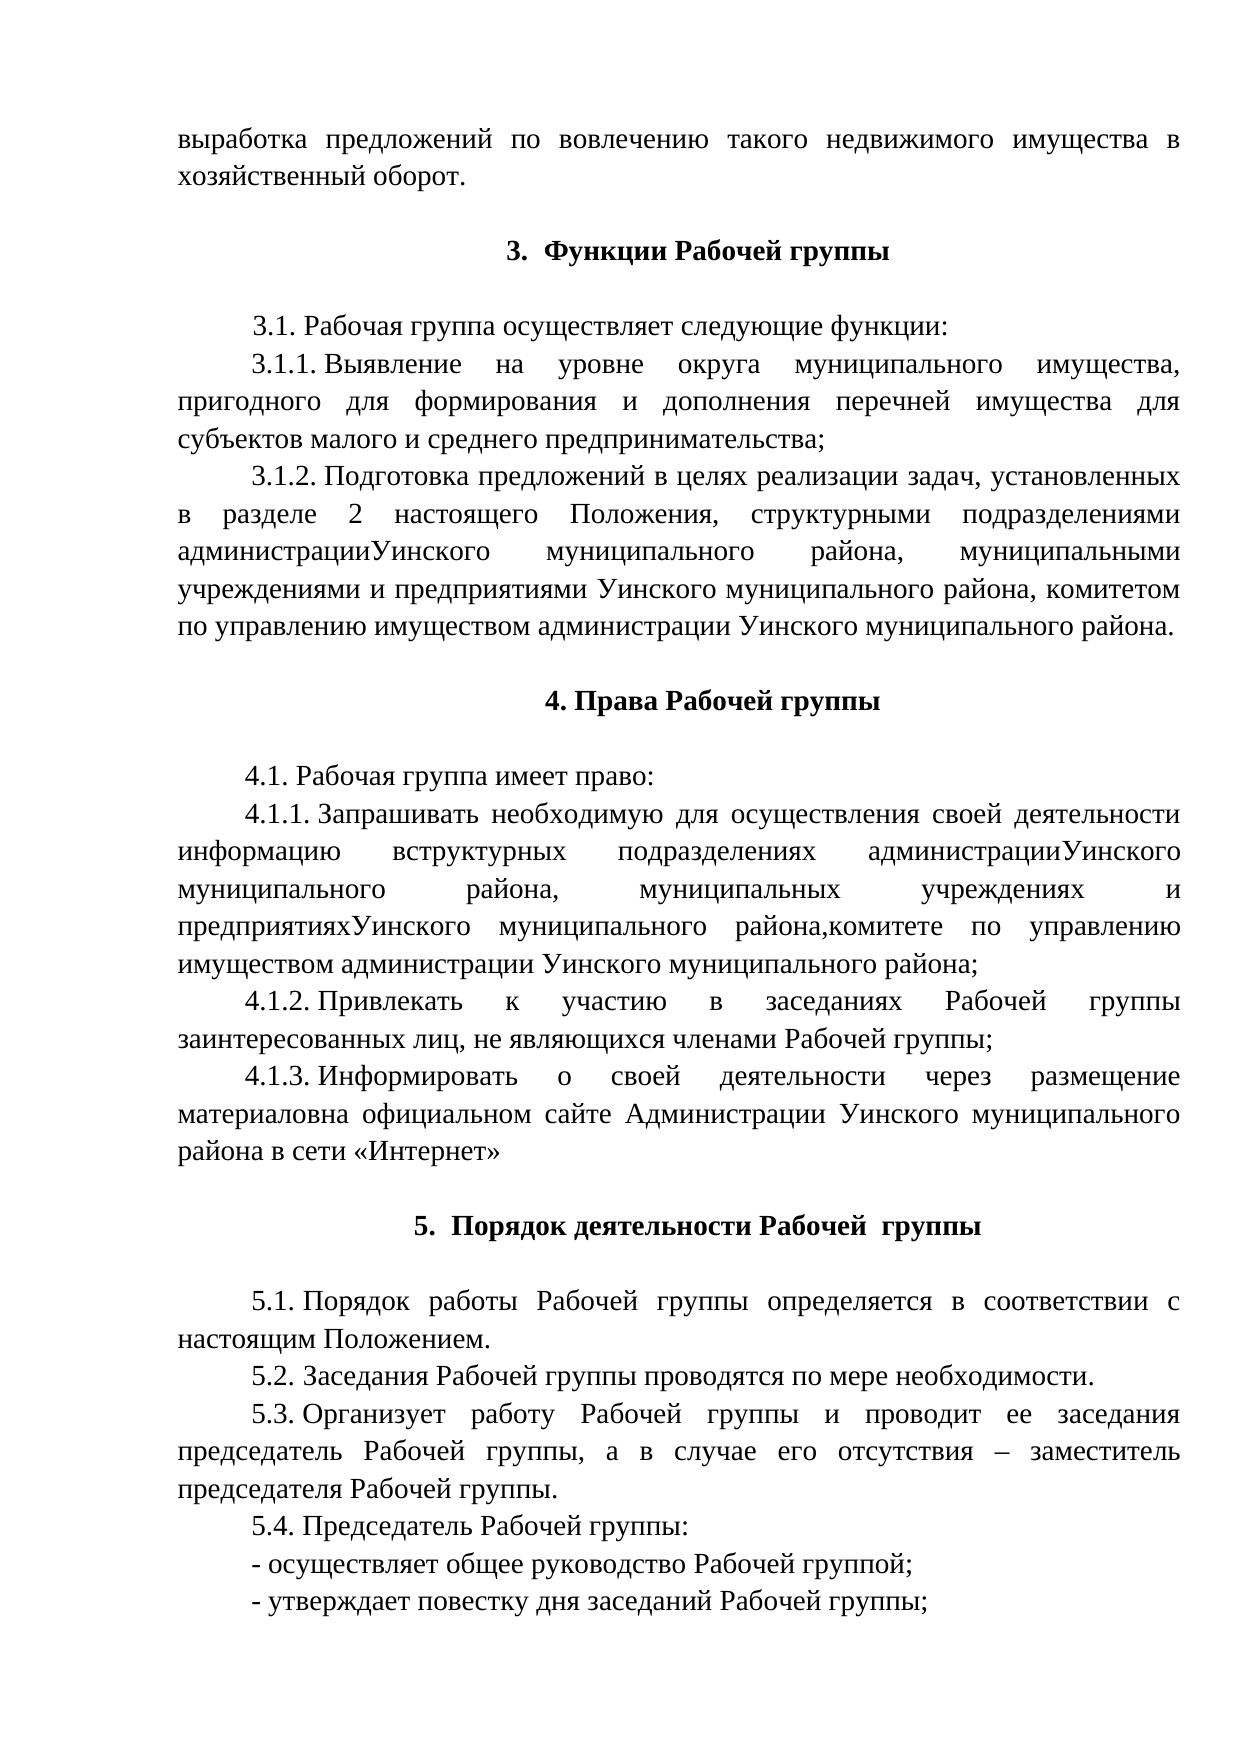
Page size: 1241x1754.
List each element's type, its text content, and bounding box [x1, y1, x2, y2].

text 3.1.2. Подготовка предложений в целях реализации задач, установленных в разделе 2 настоящего Положения, структурными подразделениями администрацииУинского муниципального района, муниципальными учреждениями и предприятиями Уинского муниципального района, комитетом по управлению имуществом администрации Уинского муниципального района. [177, 456, 1181, 643]
text 5.4. Председатель Рабочей группы: [177, 1506, 1181, 1543]
text 4.1.1. Запрашивать необходимую для осуществления своей деятельности информацию вструктурных подразделениях администрацииУинского муниципального района, муниципальных учреждениях и предприятияхУинского муниципального района,комитете по управлению имуществом администрации Уинского муниципального района; [177, 793, 1181, 981]
list Функции Рабочей группы [215, 231, 1181, 268]
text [177, 118, 1181, 193]
list Порядок деятельности Рабочей группы [215, 1206, 1181, 1243]
text 3.1.1. Выявление на уровне округа муниципального имущества, пригодного для формирования и дополнения перечней имущества для субъектов малого и среднего предпринимательства; [177, 343, 1181, 456]
text 4.1.2. Привлекать к участию в заседаниях Рабочей группы заинтересованных лиц, не являющихся членами Рабочей группы; [177, 981, 1181, 1056]
text 5.3. Организует работу Рабочей группы и проводит ее заседания председатель Рабочей группы, а в случае его отсутствия – заместитель председателя Рабочей группы. [177, 1393, 1181, 1506]
text 3.1. Рабочая группа осуществляет следующие функции: [177, 306, 1181, 343]
text 4.1.3. Информировать о своей деятельности через размещение материаловна официальном сайте Администрации Уинского муниципального района в сети «Интернет» [177, 1056, 1181, 1168]
text - осуществляет общее руководство Рабочей группой; [177, 1543, 1181, 1581]
list Порядок работы Рабочей группы определяется в соответствии с настоящим Положением. [177, 1281, 1181, 1356]
text 4.1. Рабочая группа имеет право: [177, 756, 1181, 793]
list Заседания Рабочей группы проводятся по мере необходимости. [177, 1356, 1181, 1393]
text - утверждает повестку дня заседаний Рабочей группы; [177, 1581, 1181, 1618]
text 4. Права Рабочей группы [177, 681, 1181, 718]
